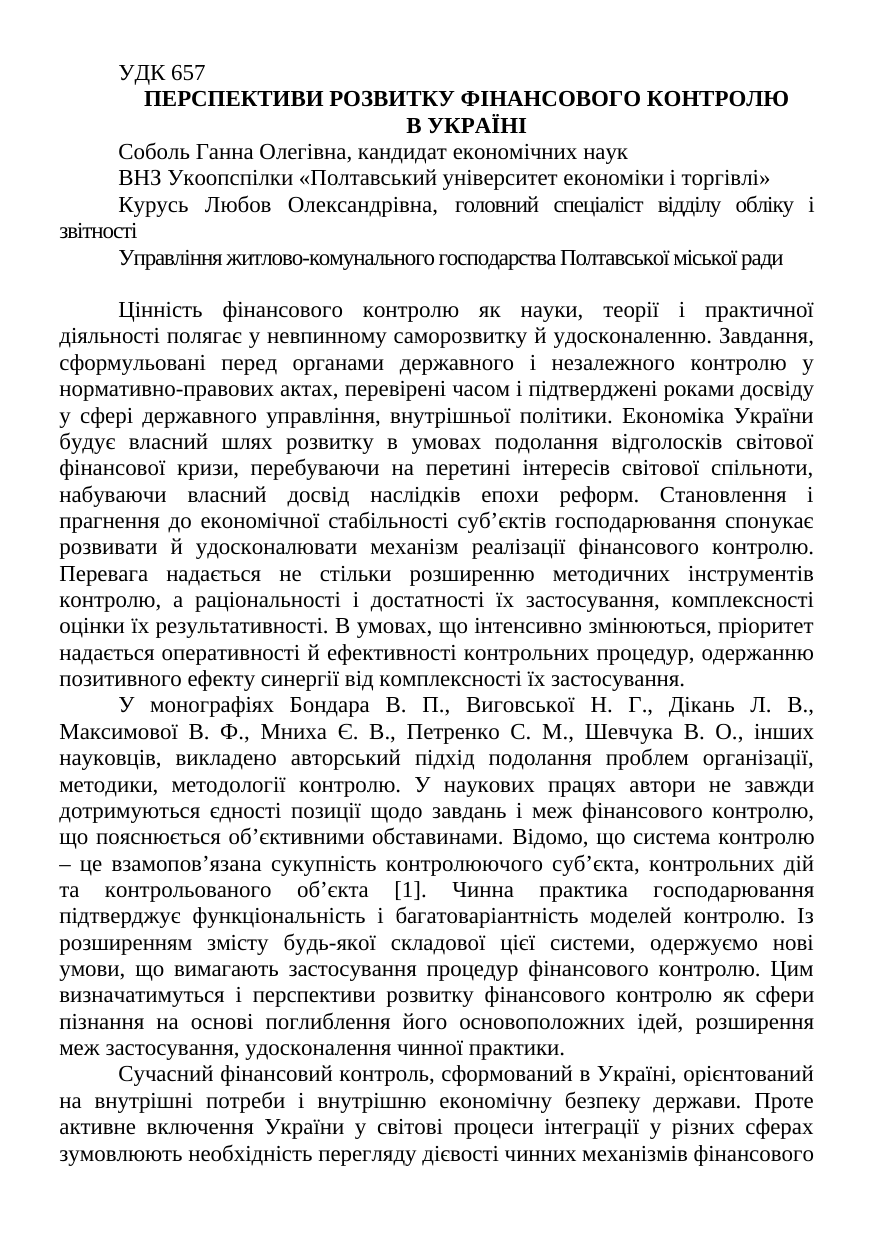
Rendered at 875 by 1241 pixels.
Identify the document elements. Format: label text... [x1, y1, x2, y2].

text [59, 1061, 815, 1166]
text УДК 657 [59, 59, 815, 85]
text Управління житлово-комунального господарства Полтавської міської ради [59, 243, 815, 270]
text У монографіях Бондара В. П., Виговської Н. Г., Дікань Л. В., Максимової В. Ф., Мниха Є. В., Петренко С. М., Шевчука В. О., інших науковців, викладено авторський підхід подолання проблем організації, методики, методології контролю. У наукових працях автори не завжди дотримуються єдності позиції щодо завдань і меж фінансового контролю, що пояснюється об’єктивними обставинами. Відомо, що система контролю – це взамопов’язана сукупність контролюючого суб’єкта, контрольних дій та контрольованого об’єкта [1]. Чинна практика господарювання підтверджує функціональність і багатоваріантність моделей контролю. Із розширенням змісту будь-якої складової цієї системи, одержуємо нові умови, що вимагають застосування процедур фінансового контролю. Цим визначатимуться і перспективи розвитку фінансового контролю як сфери пізнання на основі поглиблення його основоположних ідей, розширення меж застосування, удосконалення чинної практики. [59, 692, 815, 1061]
text В УКРАЇНІ [59, 112, 815, 138]
text ПЕРСПЕКТИВИ РОЗВИТКУ ФІНАНСОВОГО КОНТРОЛЮ [59, 85, 815, 112]
text Цінність фінансового контролю як науки, теорії і практичної діяльності полягає у невпинному саморозвитку й удосконаленню. Завдання, сформульовані перед органами державного і незалежного контролю у нормативно-правових актах, перевірені часом і підтверджені роками досвіду у сфері державного управління, внутрішньої політики. Економіка України будує власний шлях розвитку в умовах подолання відголосків світової фінансової кризи, перебуваючи на перетині інтересів світової спільноти, набуваючи власний досвід наслідків епохи реформ. Становлення і прагнення до економічної стабільності суб’єктів господарювання спонукає розвивати й удосконалювати механізм реалізації фінансового контролю. Перевага надається не стільки розширенню методичних інструментів контролю, а раціональності і достатності їх застосування, комплексності оцінки їх результативності. В умовах, що інтенсивно змінюються, пріоритет надається оперативності й ефективності контрольних процедур, одержанню позитивного ефекту синергії від комплексності їх застосування. [59, 296, 815, 692]
text Соболь Ганна Олегівна, кандидат економічних наук [59, 138, 815, 164]
text ВНЗ Укоопспілки «Полтавський університет економіки і торгівлі» [59, 164, 815, 191]
text Курусь Любов Олександрівна, головний спеціаліст відділу обліку і звітності [59, 191, 815, 243]
